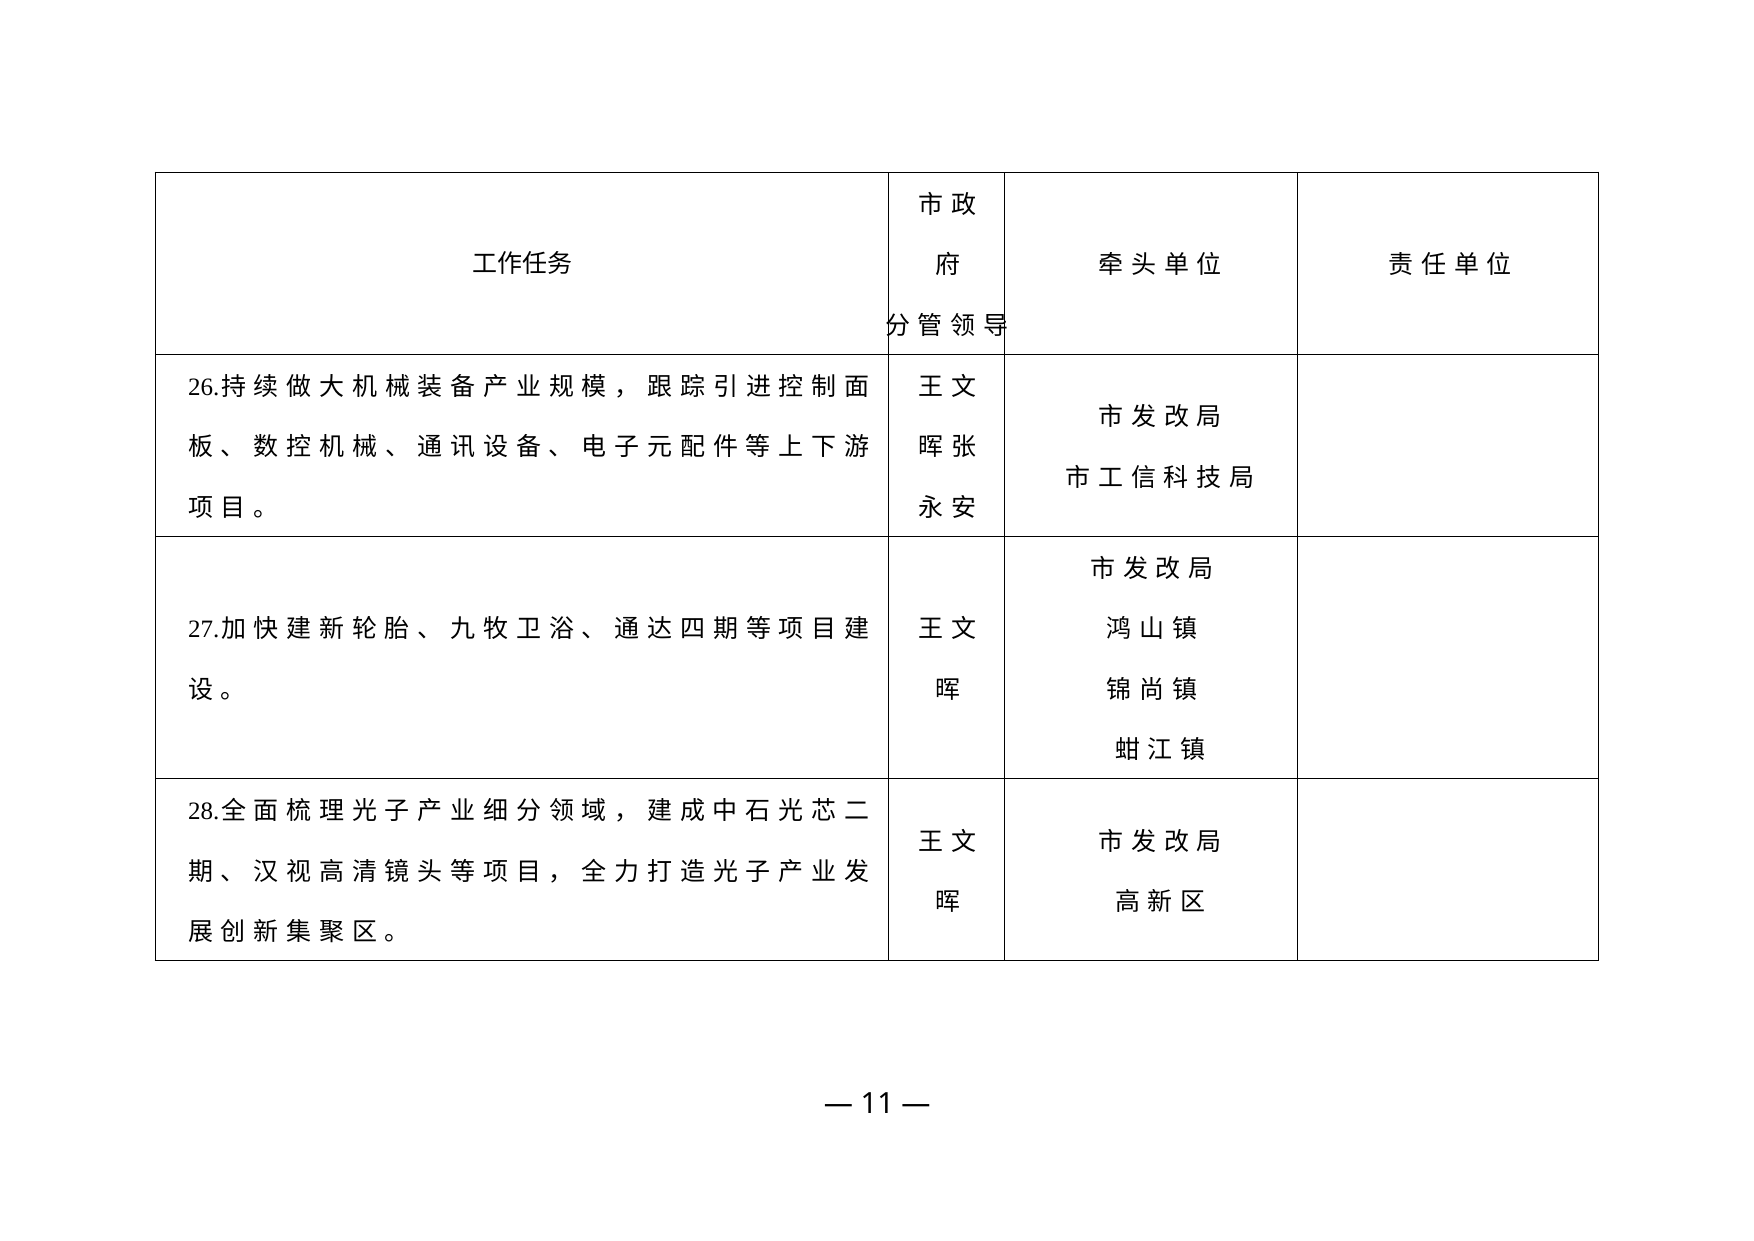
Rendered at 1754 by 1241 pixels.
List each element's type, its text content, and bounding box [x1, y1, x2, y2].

table_cell 王文晖 [889, 779, 1004, 960]
table_cell 王文晖张永安 [889, 355, 1004, 536]
table_cell [1298, 355, 1598, 536]
table_cell 26.持续做大机械装备产业规模，跟踪引进控制面板、数控机械、通讯设备、电子元配件等上下游项目。 [156, 355, 888, 536]
table_cell [1298, 537, 1598, 778]
table_cell [1298, 779, 1598, 960]
table_cell 王文晖 [889, 537, 1004, 778]
table_cell 市发改局 高新区 [1005, 779, 1297, 960]
table_cell 市发改局 鸿山镇 锦尚镇 蚶江镇 [1005, 537, 1297, 778]
table_header 责任单位 [1298, 173, 1598, 353]
table_header 牵头单位 [1005, 173, 1297, 353]
table_cell 市发改局 市工信科技局 [1005, 355, 1297, 536]
table_header 工作任务 [156, 173, 888, 353]
table_header 市政府 分管领导 [889, 173, 1004, 353]
table_cell 27.加快建新轮胎、九牧卫浴、通达四期等项目建设。 [156, 537, 888, 778]
table_cell 28.全面梳理光子产业细分领域，建成中石光芯二期、汉视高清镜头等项目，全力打造光子产业发展创新集聚区。 [156, 779, 888, 960]
